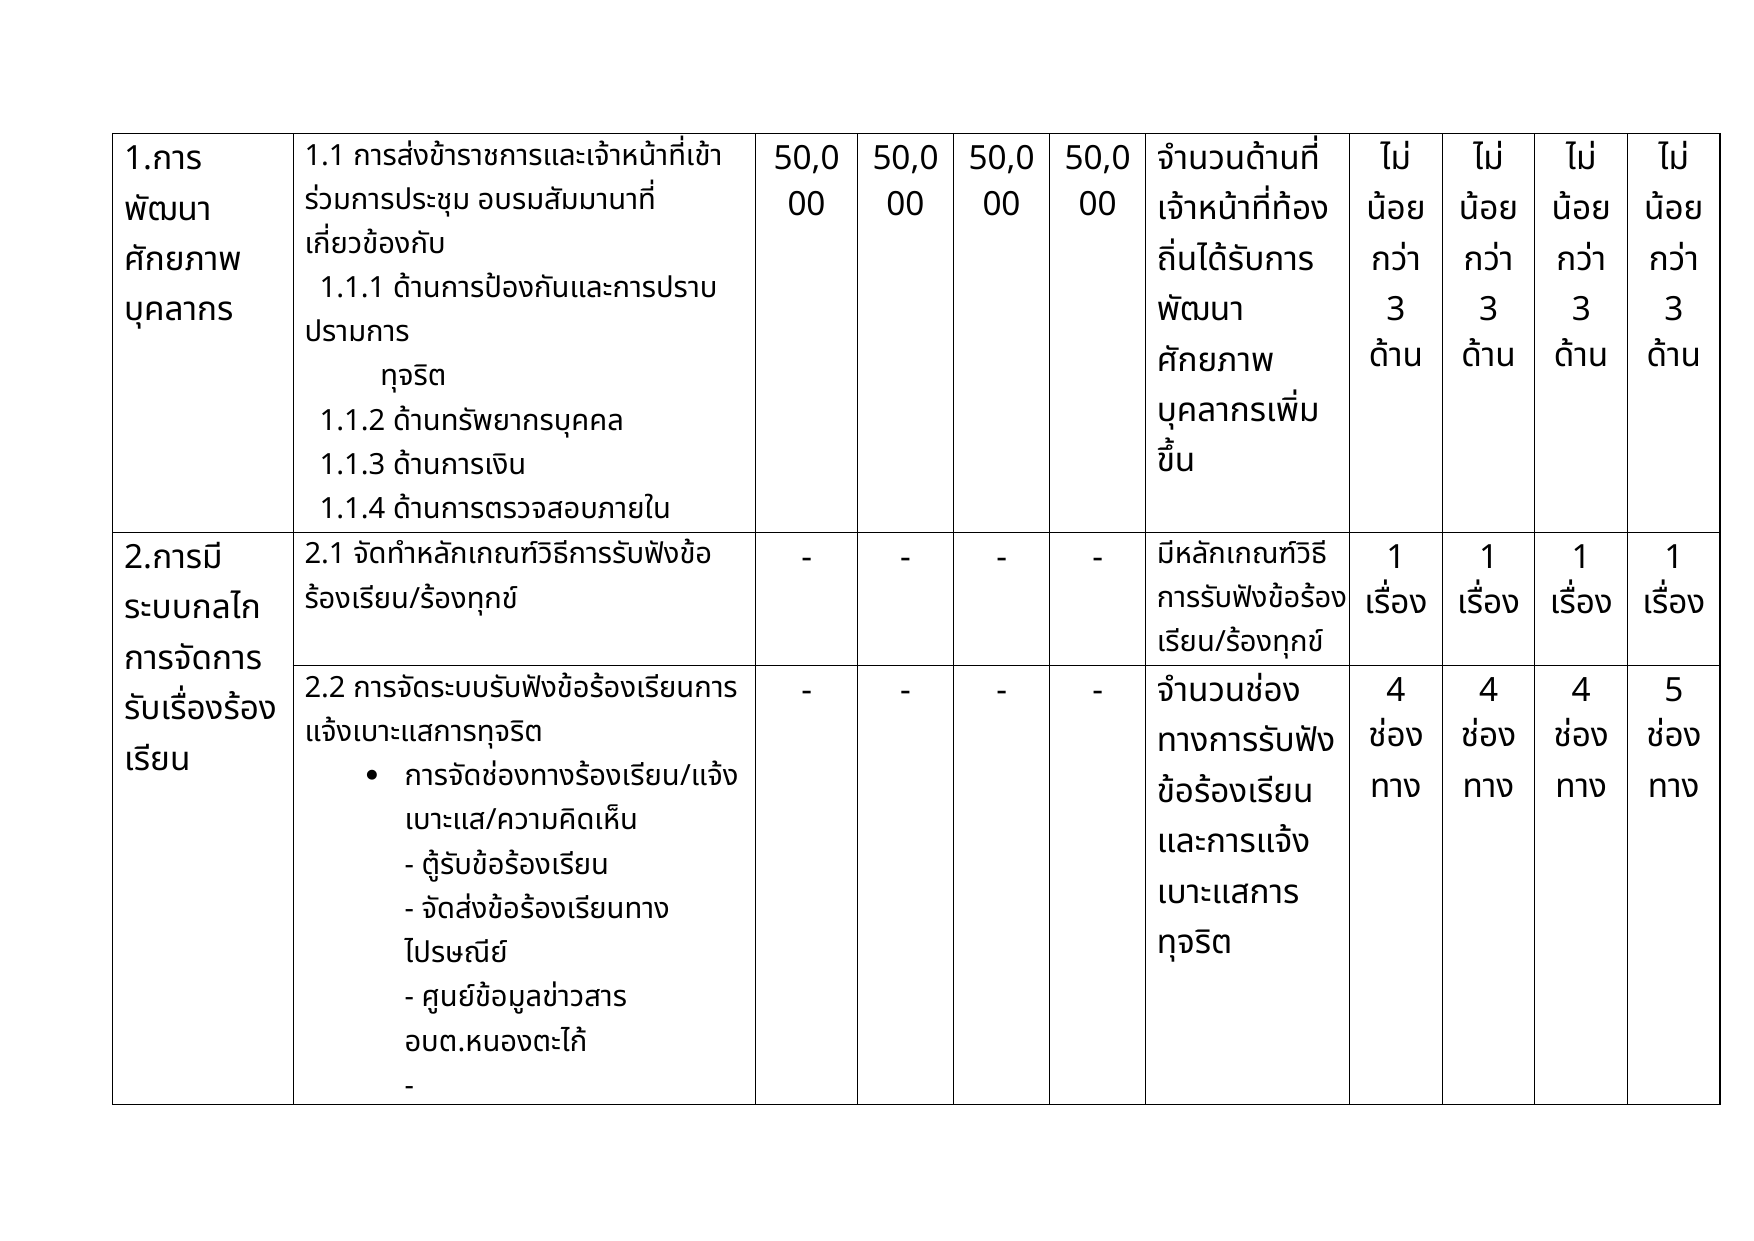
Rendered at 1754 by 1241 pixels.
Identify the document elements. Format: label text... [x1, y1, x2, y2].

table_cell - [954, 533, 1049, 665]
table_cell ไม่ น้อยกว่า 3ด้าน [1443, 134, 1534, 532]
table_cell 1 เรื่อง [1628, 533, 1719, 665]
table_cell จำนวนด้านที่เจ้าหน้าที่ท้องถิ่นได้รับการพัฒนาศักยภาพบุคลากรเพิ่มขึ้น [1146, 134, 1349, 532]
table_cell ไม่ น้อยกว่า 3ด้าน [1535, 134, 1627, 532]
table_cell 2.1 จัดทำหลักเกณฑ์วิธีการรับฟังข้อร้องเรียน/ร้องทุกข์ [294, 533, 755, 665]
table_cell 4 ช่องทาง [1535, 666, 1627, 1104]
table_cell 4 ช่องทาง [1443, 666, 1534, 1104]
table_cell 50,000 [858, 134, 953, 532]
table_cell - [858, 666, 953, 1104]
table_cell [1146, 666, 1349, 1104]
table_cell 50,000 [756, 134, 857, 532]
table_cell 1.1 การส่งข้าราชการและเจ้าหน้าที่เข้าร่วมการประชุม อบรมสัมมานาที่เกี่ยวข้องกับ 1.1.1 ด้านการป้องกันและการปราบปรามการ ทุจริต 1.1.2 ด้านทรัพยากรบุคคล 1.1.3 ด้านการเงิน 1.1.4 ด้านการตรวจสอบภายใน [294, 134, 755, 532]
table_cell - [858, 533, 953, 665]
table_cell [294, 666, 755, 1104]
table_cell 1.การพัฒนาศักยภาพบุคลากร [113, 134, 293, 532]
table_cell - [756, 533, 857, 665]
table_cell ไม่ น้อยกว่า 3 ด้าน [1350, 134, 1442, 532]
table_cell 50,000 [954, 134, 1049, 532]
table_cell - [954, 666, 1049, 1104]
table_cell ไม่ น้อยกว่า 3ด้าน [1628, 134, 1719, 532]
table_cell - [1050, 666, 1145, 1104]
table_cell 1 เรื่อง [1535, 533, 1627, 665]
table_cell 4 ช่องทาง [1350, 666, 1442, 1104]
table_cell - [1050, 533, 1145, 665]
table_cell 1 เรื่อง [1350, 533, 1442, 665]
table_cell - [756, 666, 857, 1104]
table_cell มีหลักเกณฑ์วิธีการรับฟังข้อร้องเรียน/ร้องทุกข์ [1146, 533, 1349, 665]
table_cell 5 ช่องทาง [1628, 666, 1719, 1104]
table_cell 50,000 [1050, 134, 1145, 532]
table_cell 1 เรื่อง [1443, 533, 1534, 665]
table_cell 2.การมีระบบกลไกการจัดการรับเรื่องร้องเรียน [113, 533, 293, 1104]
